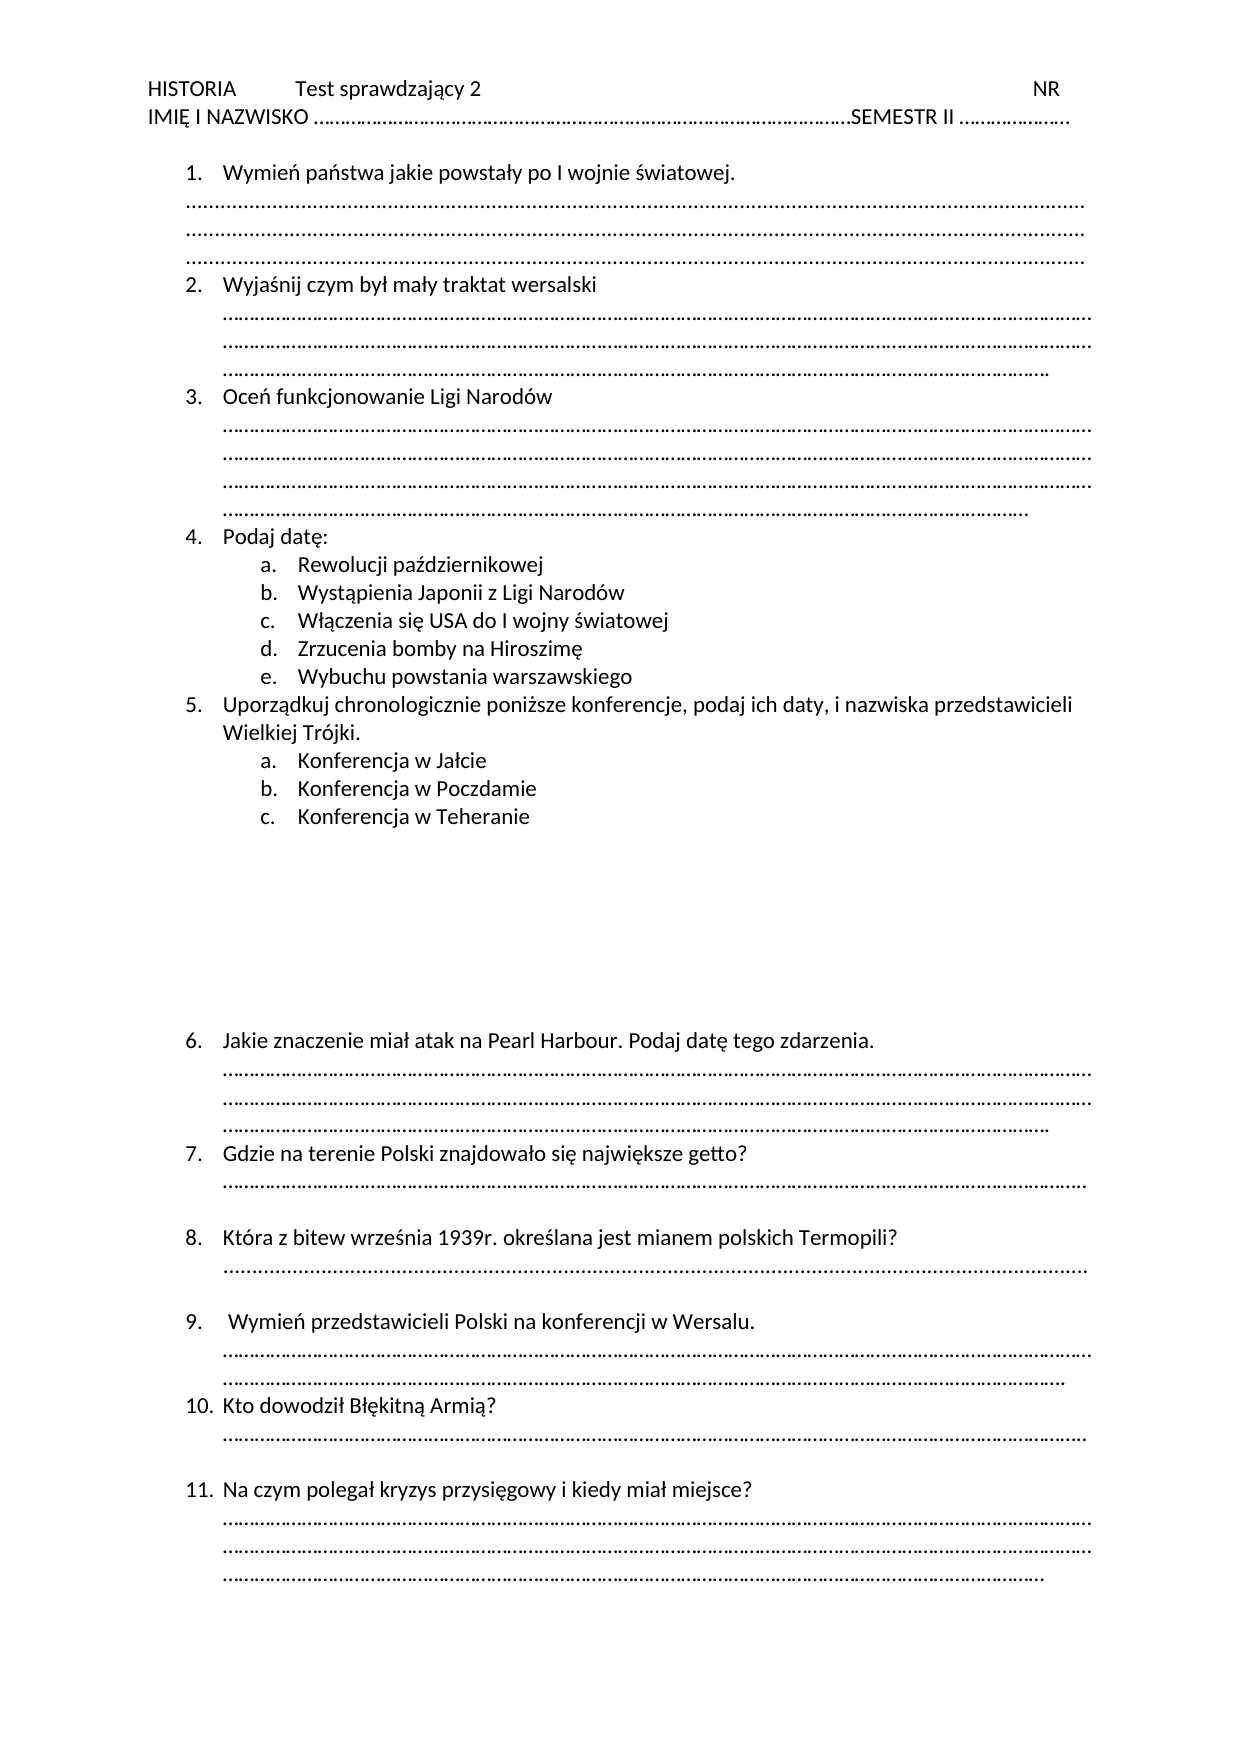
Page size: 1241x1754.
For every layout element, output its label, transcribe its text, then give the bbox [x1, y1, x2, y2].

list Wystąpienia Japonii z Ligi Narodów [260, 578, 1093, 606]
text .................................................................................................................................................................................................................................................................................................................................................................................................................................................................................... [185, 186, 1093, 270]
list Gdzie na terenie Polski znajdowało się największe getto? [185, 1139, 1093, 1167]
list Jakie znaczenie miał atak na Pearl Harbour. Podaj datę tego zdarzenia. [185, 1027, 1093, 1054]
list Konferencja w Jałcie [260, 746, 1093, 774]
text ………………………………………………………………………………………………………………………………………………………………………………………………………………………………………………………………………………………………. [223, 1335, 1093, 1391]
text ……………………………………………………………………………………………………………………………………………….. [223, 1167, 1093, 1195]
list Na czym polegał kryzys przysięgowy i kiedy miał miejsce? [185, 1475, 1093, 1503]
list Podaj datę: [185, 522, 1093, 550]
list Kto dowodził Błękitną Armią? [185, 1391, 1093, 1419]
text ……………………………………………………………………………………………………………………………………………….. [223, 1419, 1093, 1447]
text ………………………………………………………………………………………………………………………………………………………………………………………………………………………………………………………………………………………………………………………………………………………………………………………………………………………………………………. [223, 298, 1093, 382]
list Która z bitew września 1939r. określana jest mianem polskich Termopili? [185, 1223, 1093, 1251]
list Konferencja w Poczdamie [260, 774, 1093, 802]
list Wyjaśnij czym był mały traktat wersalski [185, 270, 1093, 298]
text HISTORIA Test sprawdzający 2 NR [148, 74, 1093, 102]
list Wymień państwa jakie powstały po I wojnie światowej. [185, 158, 1093, 186]
list Rewolucji październikowej [260, 550, 1093, 578]
text IMIĘ I NAZWISKO …………………………………………………………………………………………SEMESTR II ………………… [148, 102, 1093, 130]
list Uporządkuj chronologicznie poniższe konferencje, podaj ich daty, i nazwiska przedstawicieli Wielkiej Trójki. [185, 690, 1093, 746]
list Włączenia się USA do I wojny światowej [260, 606, 1093, 634]
list Konferencja w Teheranie [260, 802, 1093, 830]
list Oceń funkcjonowanie Ligi Narodów [185, 382, 1093, 410]
list Wybuchu powstania warszawskiego [260, 662, 1093, 690]
text ………………………………………………………………………………………………………………………………………………………………………………………………………………………………………………………………………………………………………………………………………………………………………………………………………………………………………………. [223, 1054, 1093, 1139]
list Wymień przedstawicieli Polski na konferencji w Wersalu. [185, 1307, 1093, 1335]
list Zrzucenia bomby na Hiroszimę [260, 634, 1093, 662]
text ……………………………………………………………………………………………………………………………………………………………………………………………………………………………………………………………………………………………………………………………………………………………………………………………………………………………………………… [223, 1503, 1093, 1587]
text ……………………………………………………………………………………………………………………………………………………………………………………………………………………………………………………………………………………………………………………………………………………………………………………………………………………………………………………………………………………………………………………………………………………………………………………………… [223, 410, 1093, 522]
text ...................................................................................................................................................... [223, 1251, 1093, 1279]
